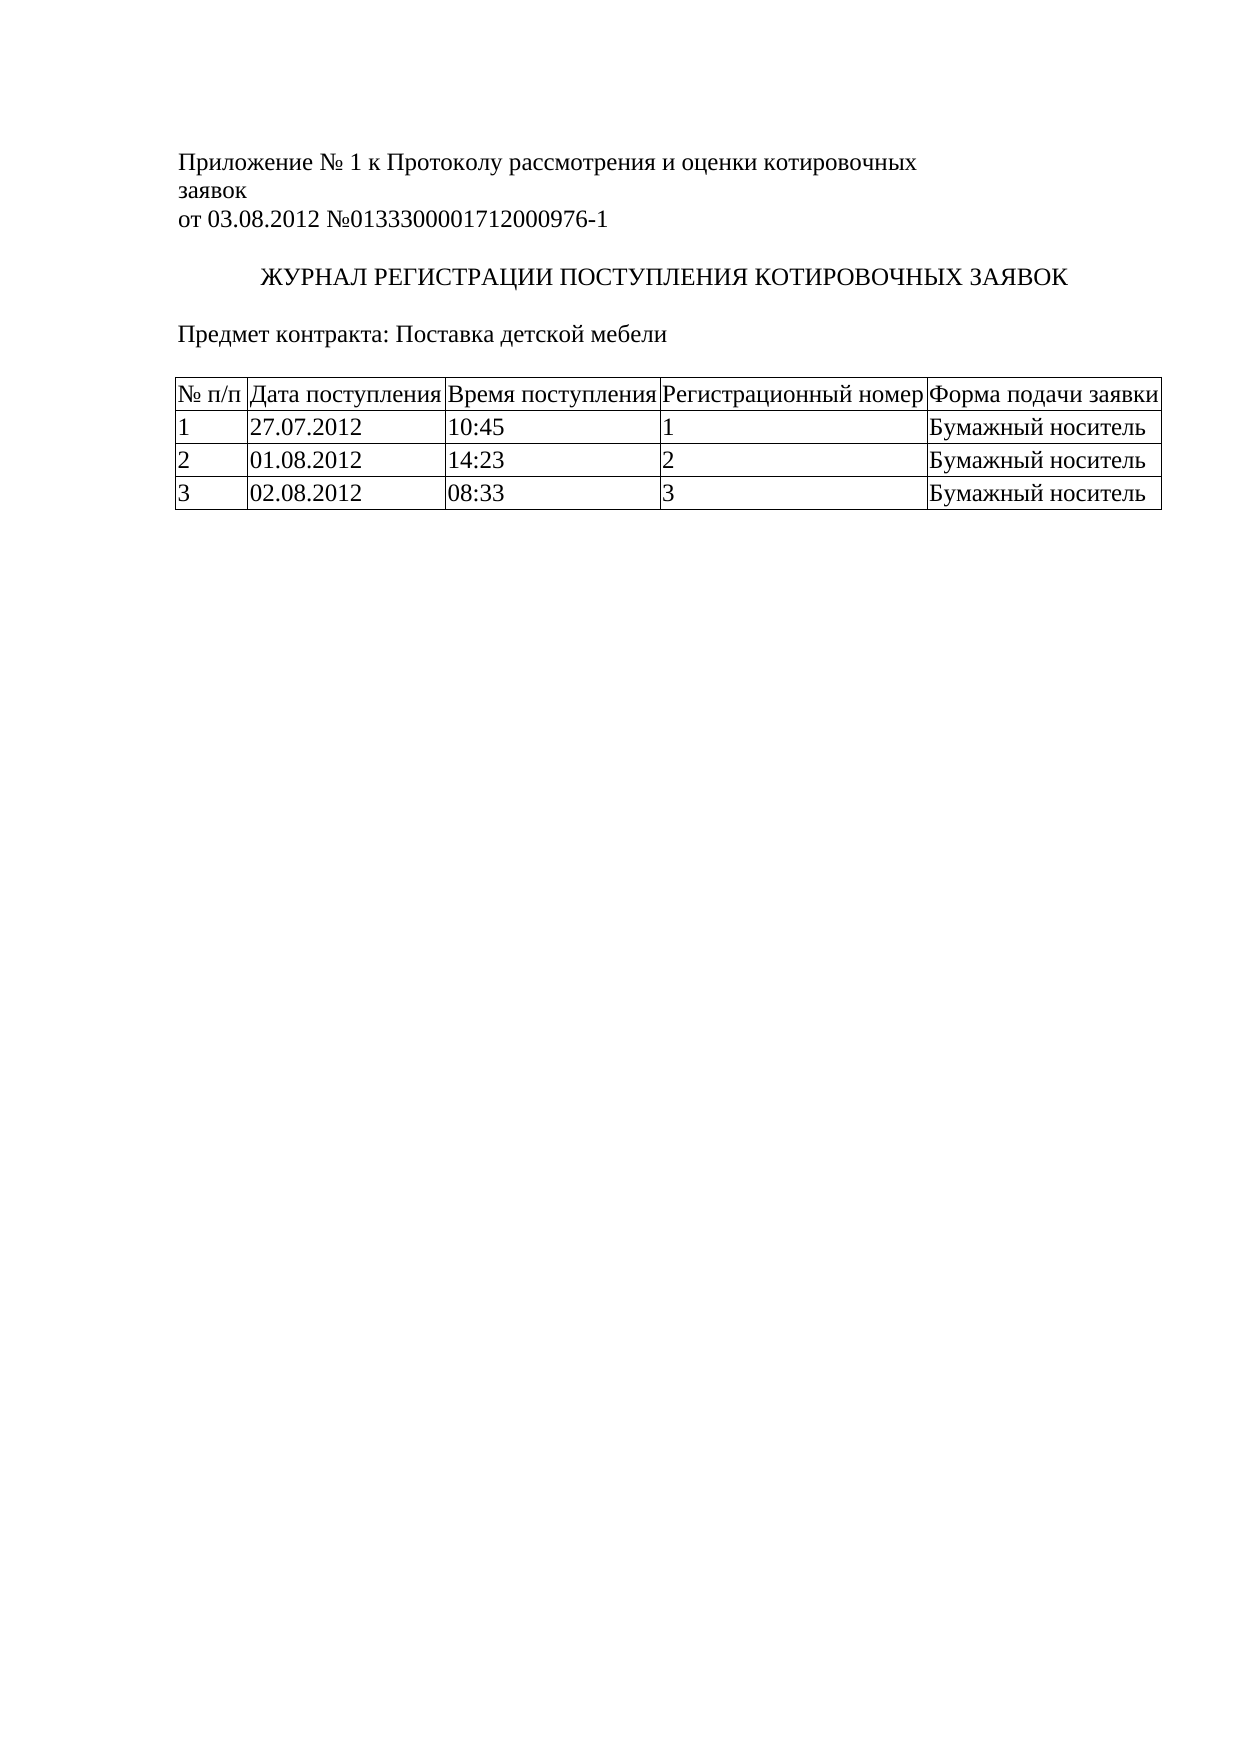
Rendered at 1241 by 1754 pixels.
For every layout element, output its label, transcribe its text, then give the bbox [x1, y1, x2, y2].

table_header Приложение № 1 к Протоколу рассмотрения и оценки котировочных заявок от 03.08.2012 №0133300001712000976-1 [178, 147, 992, 233]
table_cell Бумажный носитель [928, 477, 1161, 508]
table_header Регистрационный номер [661, 378, 927, 410]
table_header № п/п [176, 378, 247, 410]
table_header Дата поступления [248, 378, 445, 410]
table_cell 10:45 [446, 411, 660, 443]
table_cell 3 [176, 477, 247, 508]
table_cell 2 [661, 444, 927, 476]
text Предмет контракта: Поставка детской мебели [177, 319, 1152, 348]
table_cell 08:33 [446, 477, 660, 508]
table_header Время поступления [446, 378, 660, 410]
table_cell Бумажный носитель [928, 411, 1161, 443]
text ЖУРНАЛ РЕГИСТРАЦИИ ПОСТУПЛЕНИЯ КОТИРОВОЧНЫХ ЗАЯВОК [177, 262, 1152, 291]
table_cell 14:23 [446, 444, 660, 476]
table_cell 1 [176, 411, 247, 443]
table_cell 27.07.2012 [248, 411, 445, 443]
table_header Форма подачи заявки [928, 378, 1161, 410]
table_cell 3 [661, 477, 927, 508]
table_cell Бумажный носитель [928, 444, 1161, 476]
table_cell 02.08.2012 [248, 477, 445, 508]
table_cell 2 [176, 444, 247, 476]
table_cell 01.08.2012 [248, 444, 445, 476]
table_cell 1 [661, 411, 927, 443]
